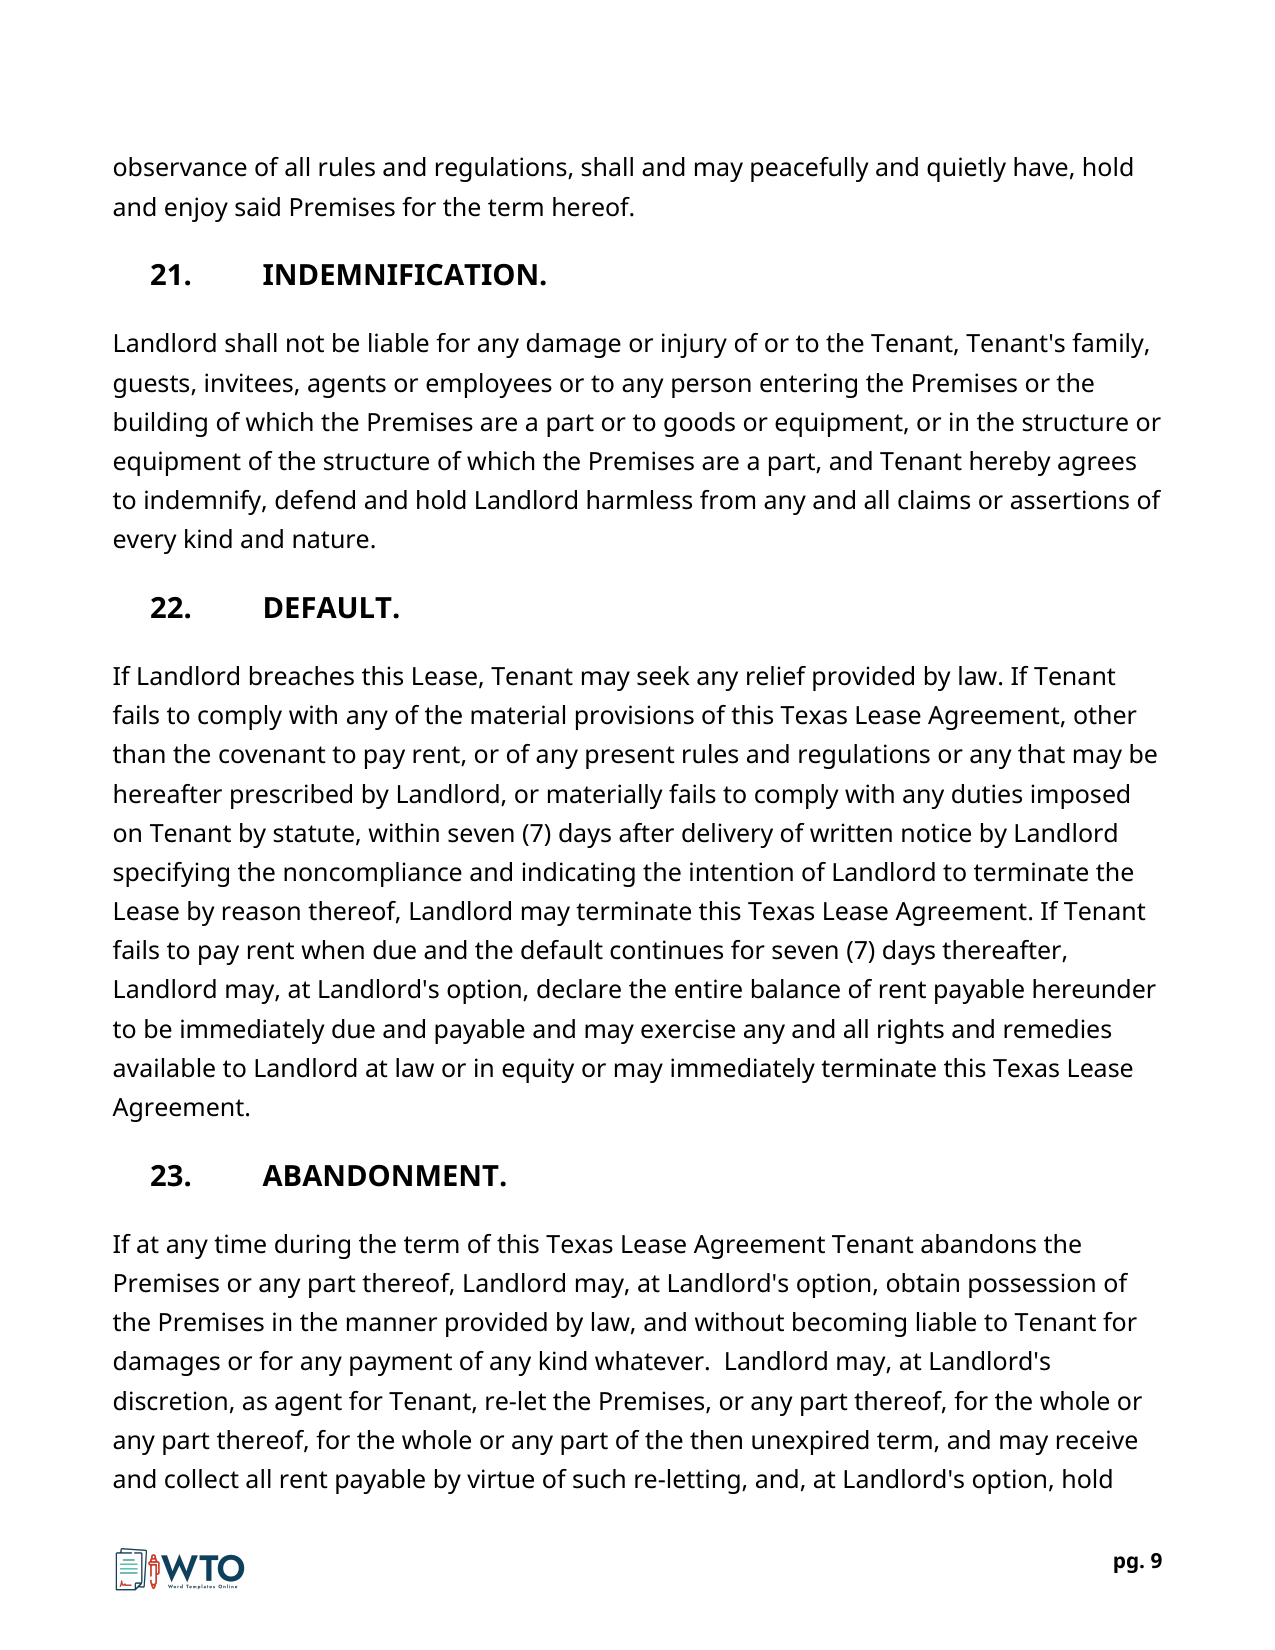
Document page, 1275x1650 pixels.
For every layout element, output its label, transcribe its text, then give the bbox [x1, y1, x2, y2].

text If Landlord breaches this Lease, Tenant may seek any relief provided by law. If Tenant fails to comply with any of the material provisions of this Texas Lease Agreement, other than the covenant to pay rent, or of any present rules and regulations or any that may be hereafter prescribed by Landlord, or materially fails to comply with any duties imposed on Tenant by statute, within seven (7) days after delivery of written notice by Landlord specifying the noncompliance and indicating the intention of Landlord to terminate the Lease by reason thereof, Landlord may terminate this Texas Lease Agreement. If Tenant fails to pay rent when due and the default continues for seven (7) days thereafter, Landlord may, at Landlord's option, declare the entire balance of rent payable hereunder to be immediately due and payable and may exercise any and all rights and remedies available to Landlord at law or in equity or may immediately terminate this Texas Lease Agreement. [112, 659, 1162, 1124]
text Landlord shall not be liable for any damage or injury of or to the Tenant, Tenant's family, guests, invitees, agents or employees or to any person entering the Premises or the building of which the Premises are a part or to goods or equipment, or in the structure or equipment of the structure of which the Premises are a part, and Tenant hereby agrees to indemnify, defend and hold Landlord harmless from any and all claims or assertions of every kind and nature. [112, 326, 1162, 556]
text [112, 1226, 1162, 1496]
list ABANDONMENT. [150, 1155, 1162, 1194]
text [112, 150, 1162, 223]
picture [112, 1546, 252, 1595]
list DEFAULT. [150, 587, 1162, 627]
list INDEMNIFICATION. [150, 254, 1162, 294]
